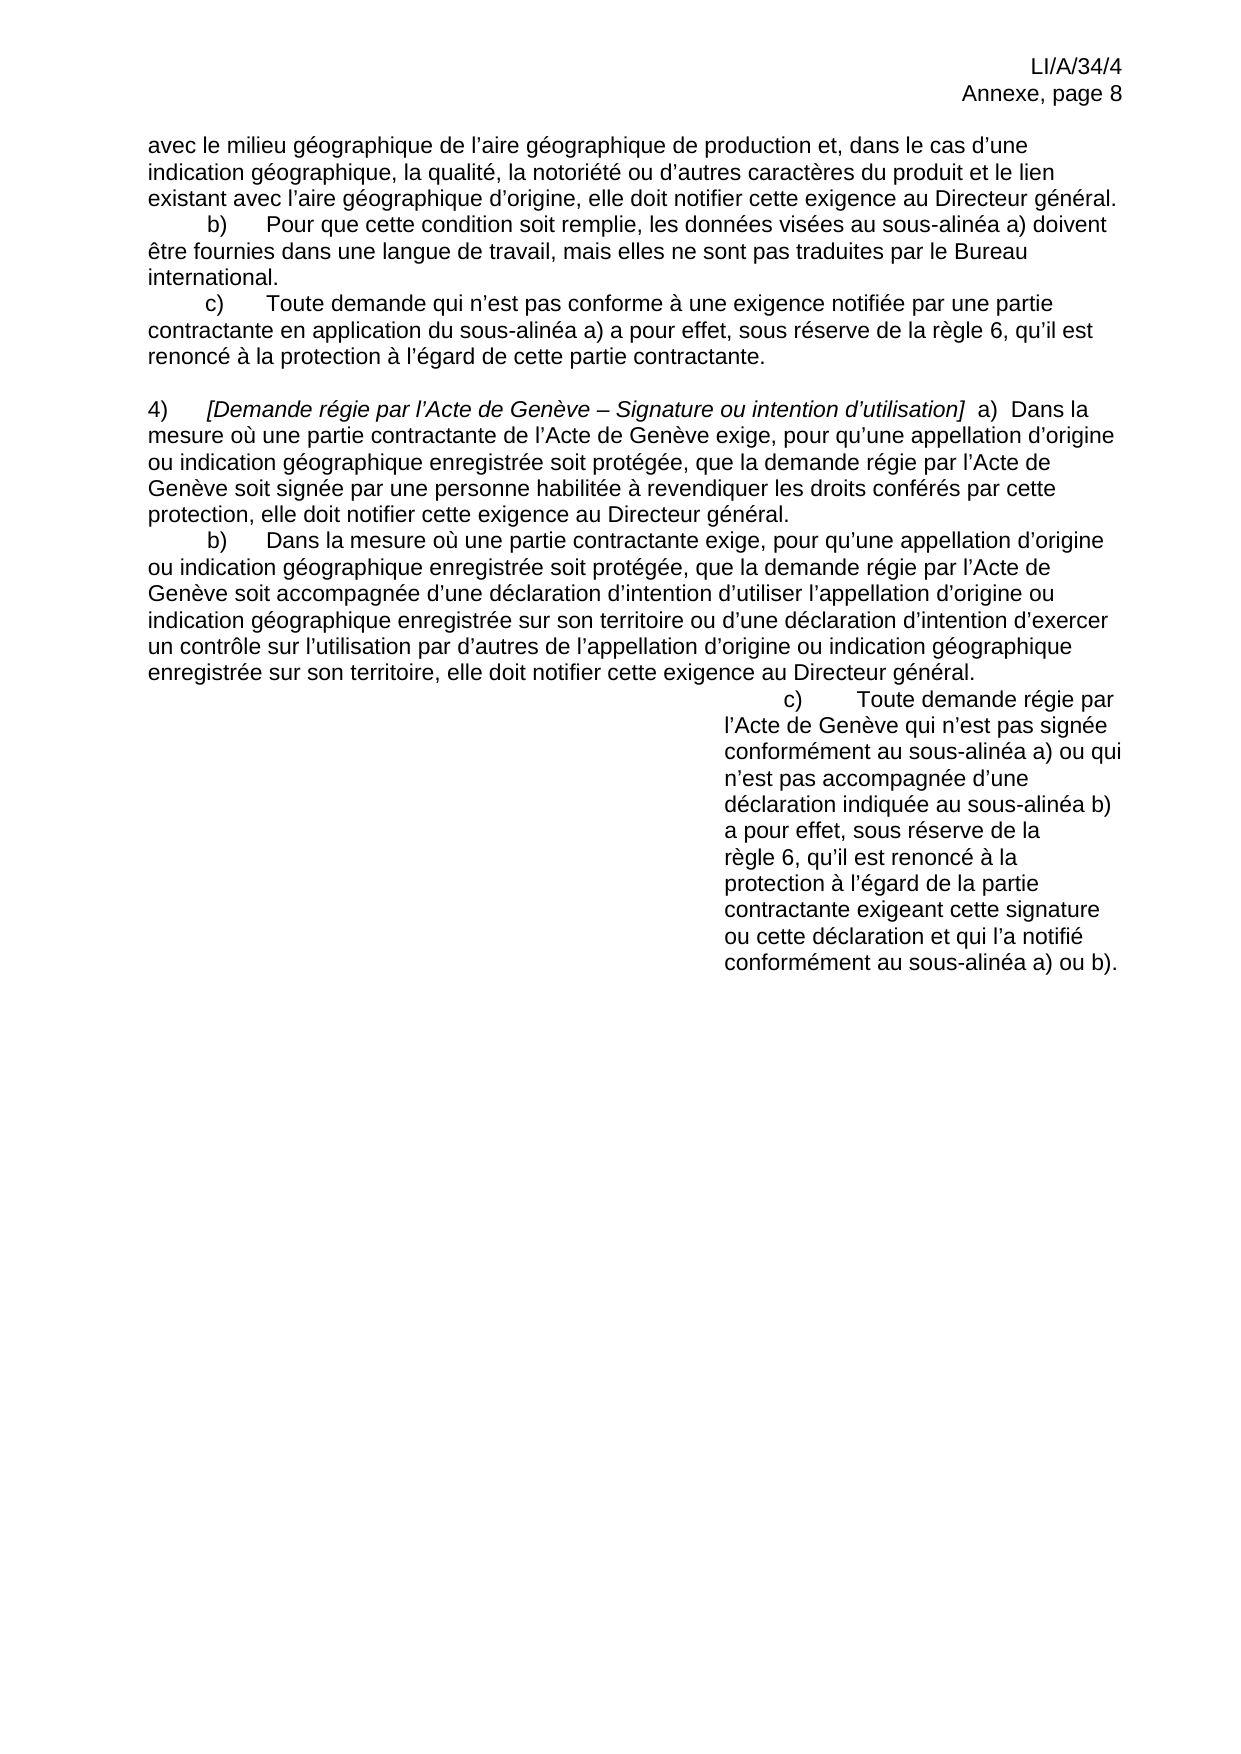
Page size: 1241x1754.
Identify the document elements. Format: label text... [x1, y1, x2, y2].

text b) Pour que cette condition soit remplie, les données visées au sous-alinéa a) doivent être fournies dans une langue de travail, mais elles ne sont pas traduites par le Bureau international. [148, 211, 1122, 290]
text c) Toute demande régie par l’Acte de Genève qui n’est pas signée conformément au sous-alinéa a) ou qui n’est pas accompagnée d’une déclaration indiquée au sous-alinéa b) a pour effet, sous réserve de la règle 6, qu’il est renoncé à la protection à l’égard de la partie contractante exigeant cette signature ou cette déclaration et qui l’a notifié conformément au sous-alinéa a) ou b). [724, 686, 1122, 976]
text 4) [Demande régie par l’Acte de Genève – Signature ou intention d’utilisation] a) Dans la mesure où une partie contractante de l’Acte de Genève exige, pour qu’une appellation d’origine ou indication géographique enregistrée soit protégée, que la demande régie par l’Acte de Genève soit signée par une personne habilitée à revendiquer les droits conférés par cette protection, elle doit notifier cette exigence au Directeur général. [148, 396, 1122, 527]
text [148, 132, 1122, 211]
text b) Dans la mesure où une partie contractante exige, pour qu’une appellation d’origine ou indication géographique enregistrée soit protégée, que la demande régie par l’Acte de Genève soit accompagnée d’une déclaration d’intention d’utiliser l’appellation d’origine ou indication géographique enregistrée sur son territoire ou d’une déclaration d’intention d’exercer un contrôle sur l’utilisation par d’autres de l’appellation d’origine ou indication géographique enregistrée sur son territoire, elle doit notifier cette exigence au Directeur général. [148, 527, 1122, 686]
text c) Toute demande qui n’est pas conforme à une exigence notifiée par une partie contractante en application du sous-alinéa a) a pour effet, sous réserve de la règle 6, qu’il est renoncé à la protection à l’égard de cette partie contractante. [148, 290, 1122, 369]
